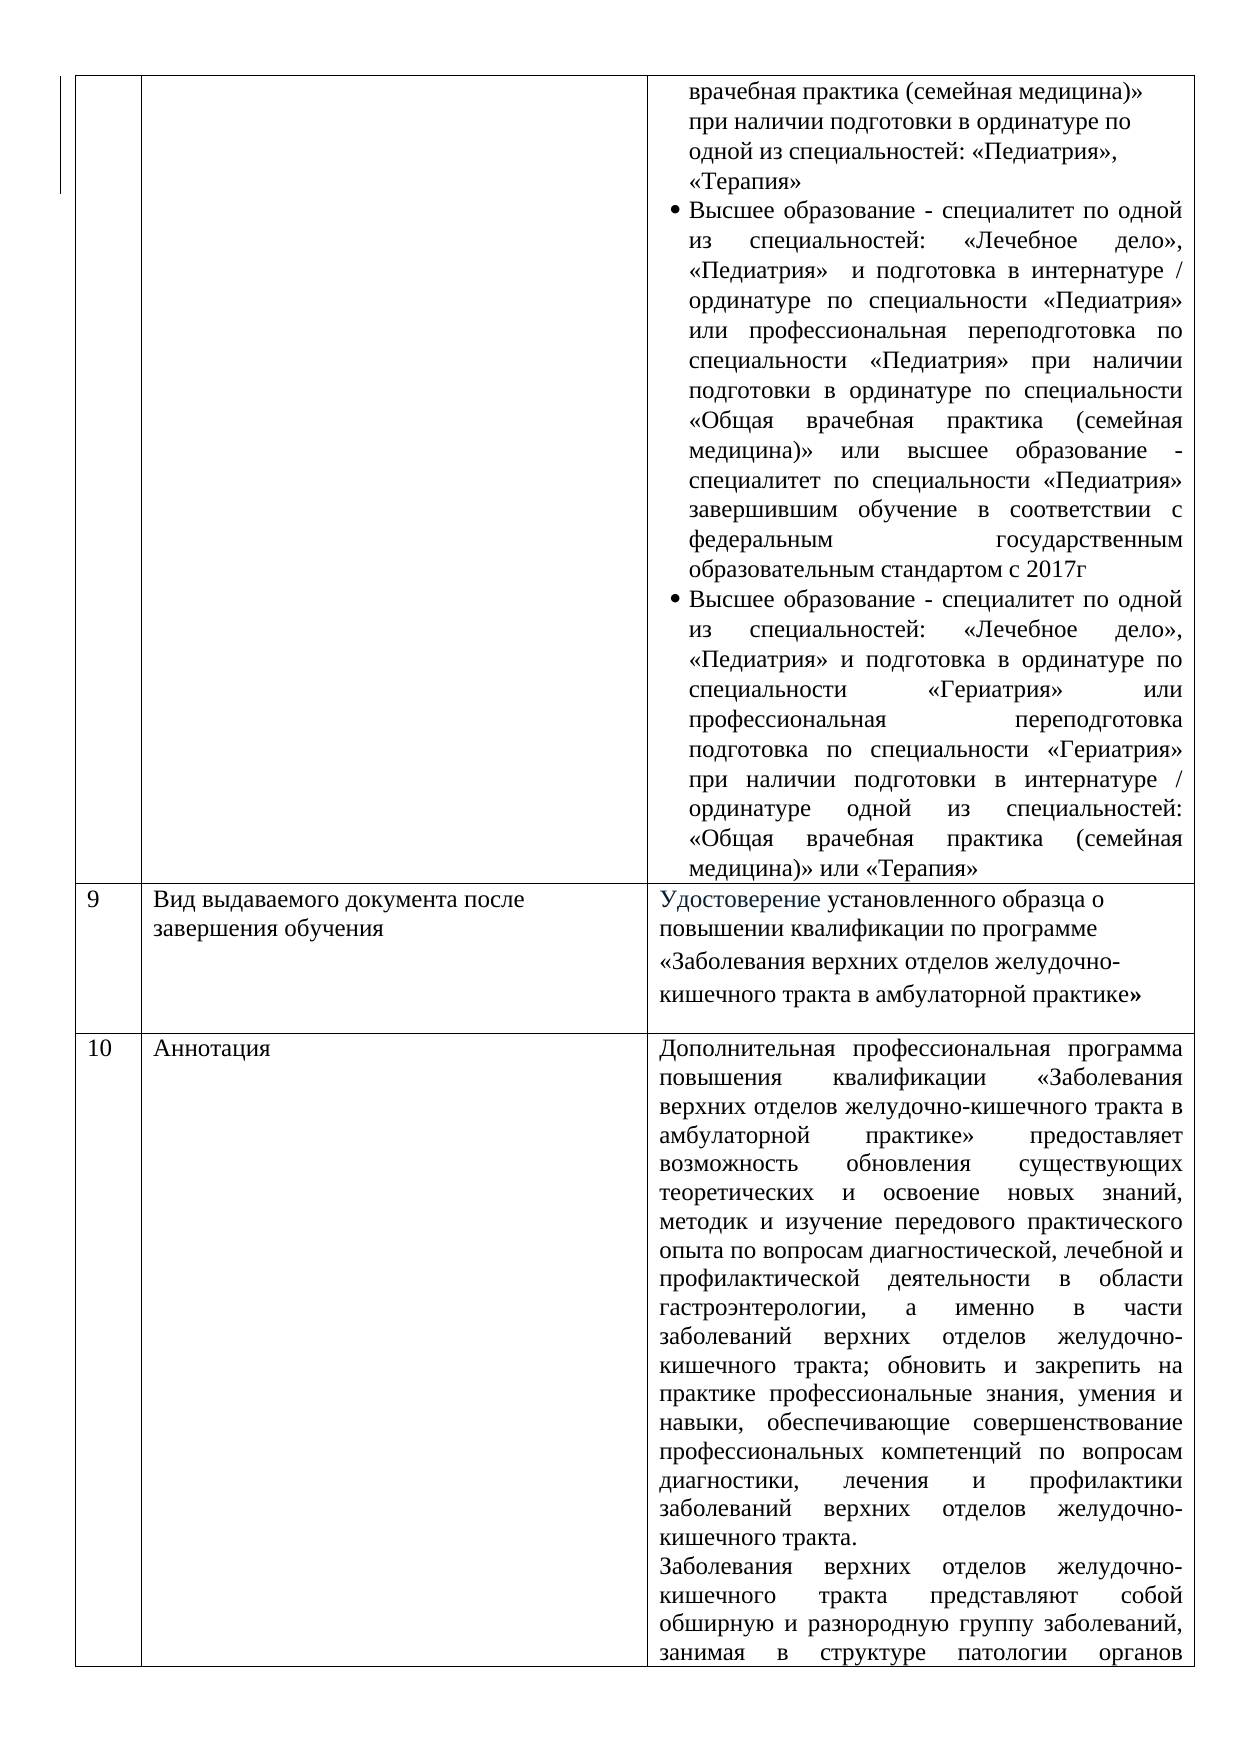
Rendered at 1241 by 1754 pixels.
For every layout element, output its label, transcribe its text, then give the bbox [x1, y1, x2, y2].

table_cell 9 [76, 884, 141, 1032]
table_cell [142, 76, 647, 883]
table_cell Аннотация [142, 1034, 647, 1666]
table_cell 8 [76, 76, 141, 883]
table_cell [648, 1034, 1194, 1666]
table_cell 10 [76, 1034, 141, 1666]
table_cell Удостоверение установленного образца о повышении квалификации по программе «Заболевания верхних отделов желудочно-кишечного тракта в амбулаторной практике» [648, 884, 1194, 1032]
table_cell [648, 76, 1194, 883]
table_cell Вид выдаваемого документа после завершения обучения [142, 884, 647, 1032]
